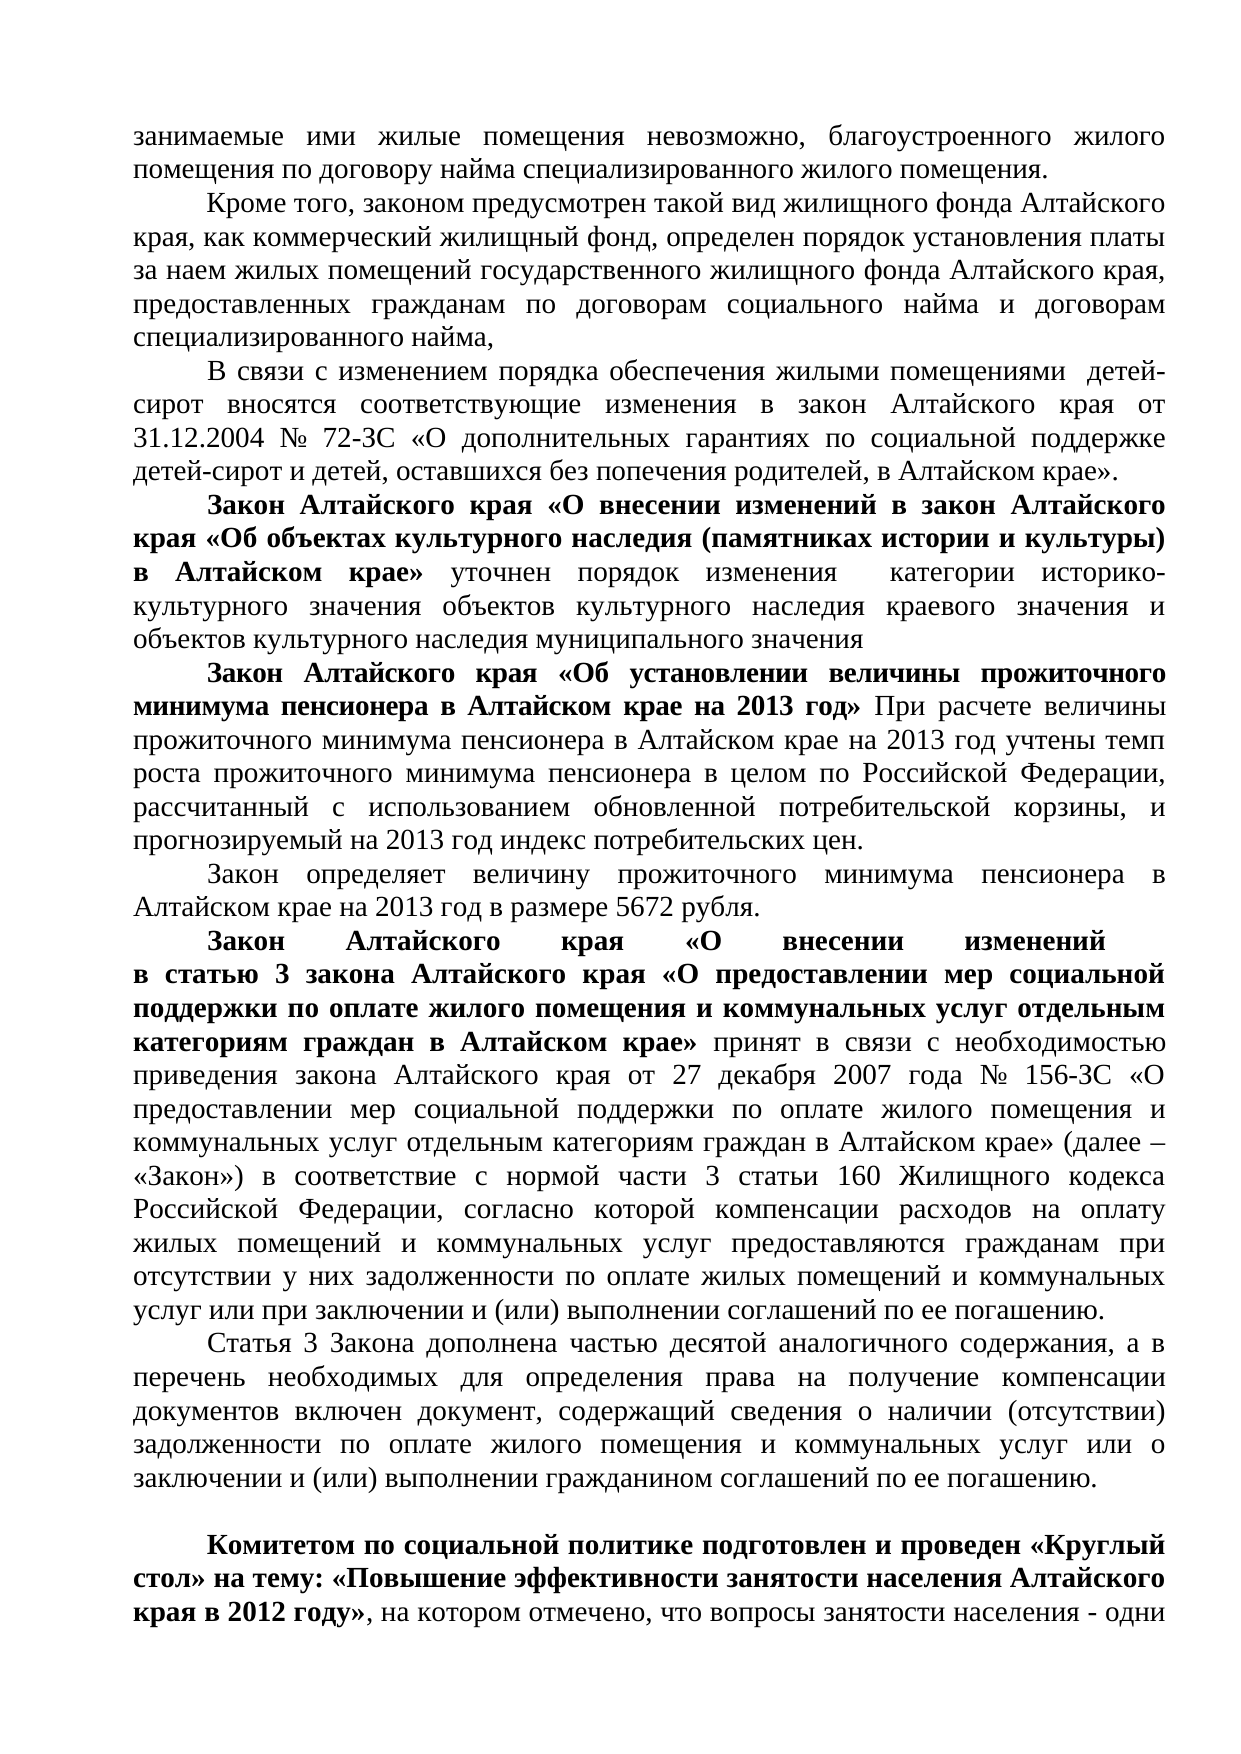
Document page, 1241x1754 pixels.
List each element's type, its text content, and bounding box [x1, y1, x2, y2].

text Статья 3 Закона дополнена частью десятой аналогичного содержания, а в перечень необходимых для определения права на получение компенсации документов включен документ, содержащий сведения о наличии (отсутствии) задолженности по оплате жилого помещения и коммунальных услуг или о заключении и (или) выполнении гражданином соглашений по ее погашению. [133, 1326, 1167, 1493]
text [133, 118, 1167, 185]
text Закон определяет величину прожиточного минимума пенсионера в Алтайском крае на 2013 год в размере 5672 рубля. [133, 856, 1167, 923]
text Закон Алтайского края «Об установлении величины прожиточного минимума пенсионера в Алтайском крае на 2013 год» При расчете величины прожиточного минимума пенсионера в Алтайском крае на 2013 год учтены темп роста прожиточного минимума пенсионера в целом по Российской Федерации, рассчитанный с использованием обновленной потребительской корзины, и прогнозируемый на 2013 год индекс потребительских цен. [133, 655, 1167, 856]
text Закон Алтайского края «О внесении изменений в статью 3 закона Алтайского края «О предоставлении мер социальной поддержки по оплате жилого помещения и коммунальных услуг отдельным категориям граждан в Алтайском крае» принят в связи с необходимостью приведения закона Алтайского края от 27 декабря 2007 года № 156-ЗС «О предоставлении мер социальной поддержки по оплате жилого помещения и коммунальных услуг отдельным категориям граждан в Алтайском крае» (далее – «Закон») в соответствие с нормой части 3 статьи 160 Жилищного кодекса Российской Федерации, согласно которой компенсации расходов на оплату жилых помещений и коммунальных услуг предоставляются гражданам при отсутствии у них задолженности по оплате жилых помещений и коммунальных услуг или при заключении и (или) выполнении соглашений по ее погашению. [133, 923, 1167, 1326]
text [133, 1527, 1167, 1627]
text В связи с изменением порядка обеспечения жилыми помещениями детей-сирот вносятся соответствующие изменения в закон Алтайского края от 31.12.2004 № 72-ЗС «О дополнительных гарантиях по социальной поддержке детей-сирот и детей, оставшихся без попечения родителей, в Алтайском крае». [133, 353, 1167, 487]
text Закон Алтайского края «О внесении изменений в закон Алтайского края «Об объектах культурного наследия (памятниках истории и культуры) в Алтайском крае» уточнен порядок изменения категории историко-культурного значения объектов культурного наследия краевого значения и объектов культурного наследия муниципального значения [133, 487, 1167, 655]
text Кроме того, законом предусмотрен такой вид жилищного фонда Алтайского края, как коммерческий жилищный фонд, определен порядок установления платы за наем жилых помещений государственного жилищного фонда Алтайского края, предоставленных гражданам по договорам социального найма и договорам специализированного найма, [133, 185, 1167, 353]
